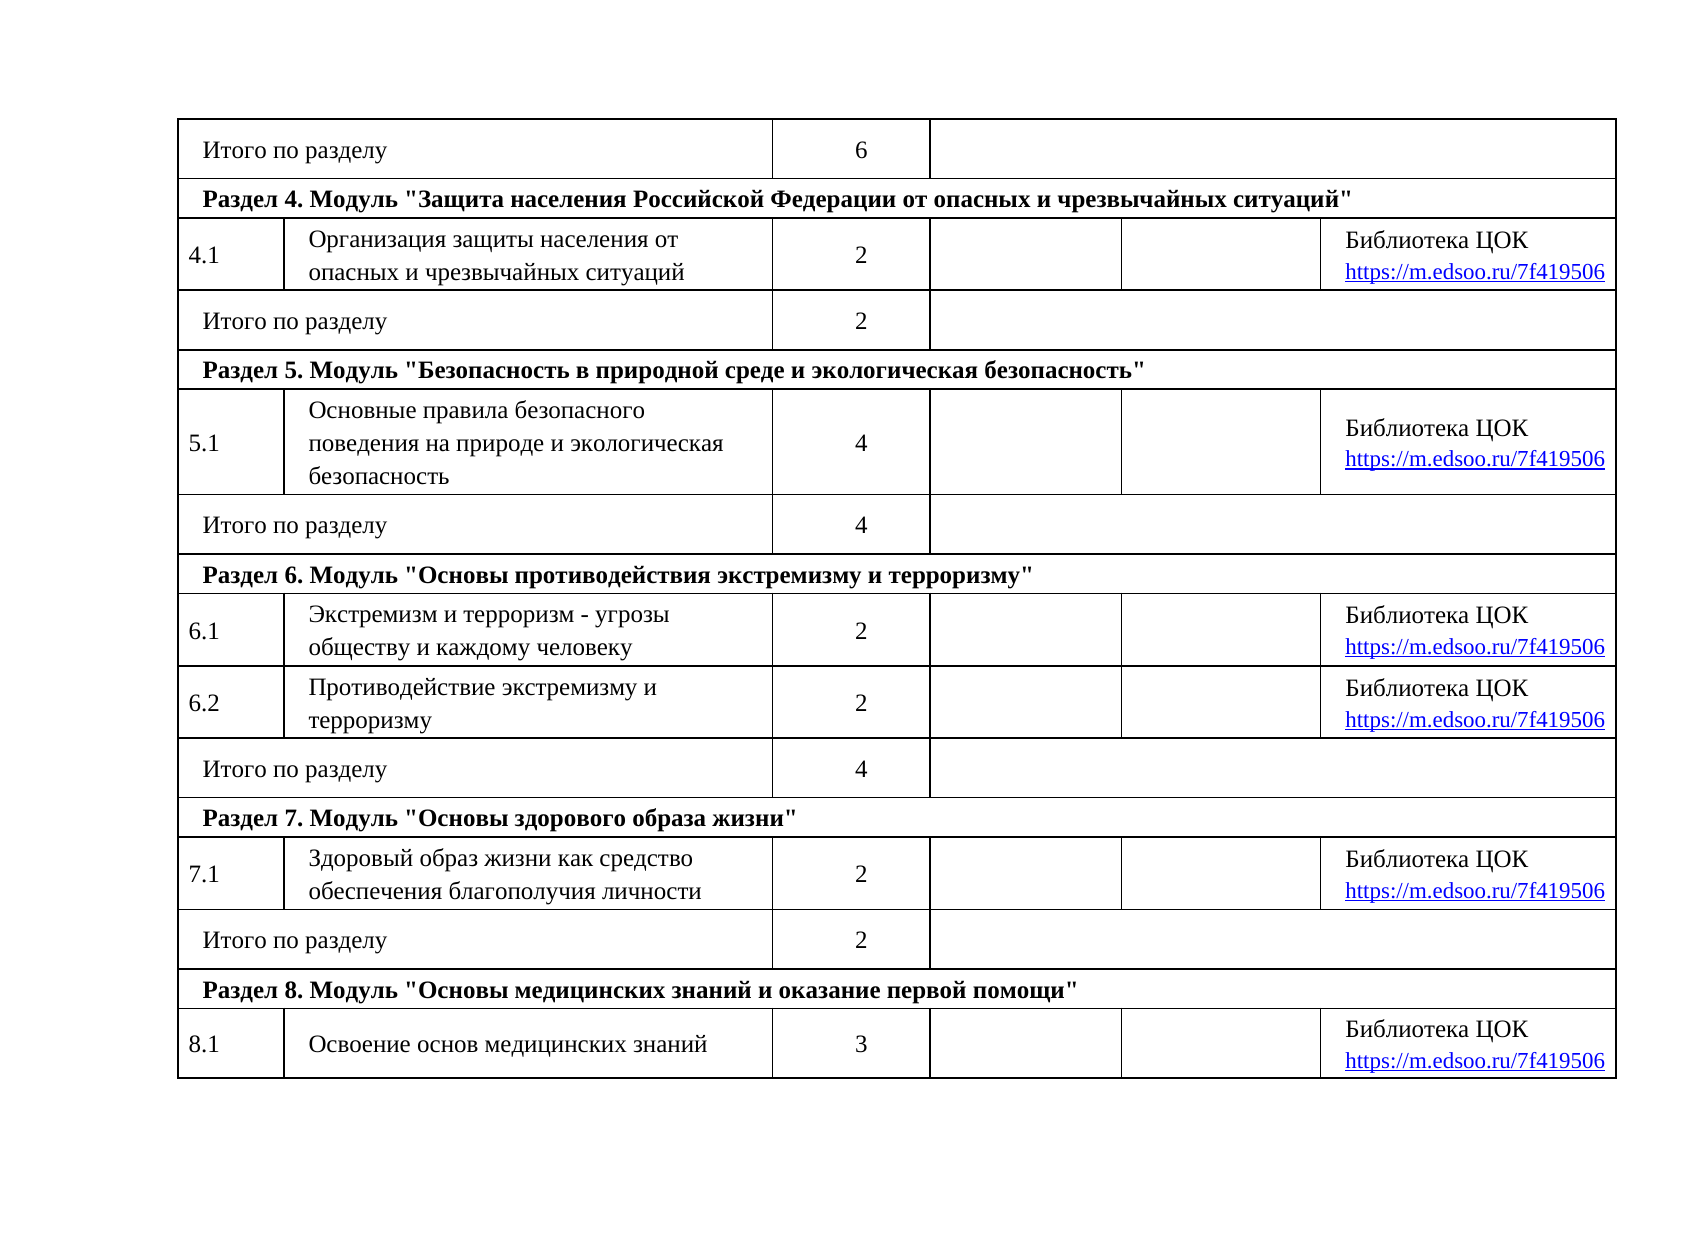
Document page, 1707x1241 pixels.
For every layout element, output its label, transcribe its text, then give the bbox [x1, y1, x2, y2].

table_cell 2 [773, 594, 929, 665]
table_cell [931, 838, 1121, 908]
table_cell 2 [773, 910, 929, 968]
table_cell [931, 291, 1615, 349]
table_cell Раздел 4. Модуль "Защита населения Российской Федерации от опасных и чрезвычайных ситуаций" [179, 179, 1615, 217]
table_cell [931, 1009, 1121, 1077]
table_cell [1122, 1009, 1320, 1077]
table_cell [1122, 219, 1320, 289]
table_cell 6.2 [179, 667, 283, 737]
table_cell 8.1 [179, 1009, 283, 1077]
table_cell Организация защиты населения от опасных и чрезвычайных ситуаций [285, 219, 772, 289]
table_cell 6.1 [179, 594, 283, 665]
table_cell Противодействие экстремизму и терроризму [285, 667, 772, 737]
table_cell [931, 594, 1121, 665]
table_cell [1321, 219, 1615, 289]
table_cell 4 [773, 739, 929, 797]
table_cell Раздел 5. Модуль "Безопасность в природной среде и экологическая безопасность" [179, 351, 1615, 388]
table_cell Итого по разделу [179, 291, 772, 349]
table_cell Освоение основ медицинских знаний [285, 1009, 772, 1077]
table_cell [931, 495, 1615, 553]
table_cell Библиотека ЦОК https://m.edsoo.ru/7f419506 [1321, 390, 1615, 494]
table_cell Здоровый образ жизни как средство обеспечения благополучия личности [285, 838, 772, 908]
table_cell 2 [773, 838, 929, 908]
table_cell [931, 120, 1615, 178]
table_cell 5.1 [179, 390, 283, 494]
table_cell Экстремизм и терроризм - угрозы обществу и каждому человеку [285, 594, 772, 665]
table_cell [931, 739, 1615, 797]
table_cell Библиотека ЦОК https://m.edsoo.ru/7f419506 [1321, 594, 1615, 665]
table_cell Библиотека ЦОК https://m.edsoo.ru/7f419506 [1321, 667, 1615, 737]
table_cell Итого по разделу [179, 739, 772, 797]
table_cell 2 [773, 291, 929, 349]
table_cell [1321, 1009, 1615, 1077]
table_cell [931, 219, 1121, 289]
table_cell Библиотека ЦОК https://m.edsoo.ru/7f419506 [1321, 838, 1615, 908]
table_cell 4.1 [179, 219, 283, 289]
table_cell 2 [773, 667, 929, 737]
table_cell [1122, 594, 1320, 665]
table_cell [931, 390, 1121, 494]
table_cell [1122, 838, 1320, 908]
table_cell [1122, 667, 1320, 737]
table_cell 3 [773, 1009, 929, 1077]
table_cell Итого по разделу [179, 910, 772, 968]
table_cell 4 [773, 390, 929, 494]
table_cell Раздел 6. Модуль "Основы противодействия экстремизму и терроризму" [179, 555, 1615, 592]
table_cell 7.1 [179, 838, 283, 908]
table_cell [931, 667, 1121, 737]
table_cell 4 [773, 495, 929, 553]
table_cell Итого по разделу [179, 495, 772, 553]
table_cell [931, 910, 1615, 968]
table_cell Раздел 8. Модуль "Основы медицинских знаний и оказание первой помощи" [179, 970, 1615, 1007]
table_cell 2 [773, 219, 929, 289]
table_cell Основные правила безопасного поведения на природе и экологическая безопасность [285, 390, 772, 494]
table_cell [1122, 390, 1320, 494]
table_cell Раздел 7. Модуль "Основы здорового образа жизни" [179, 798, 1615, 836]
table_cell 6 [773, 120, 929, 178]
table_cell Итого по разделу [179, 120, 772, 178]
